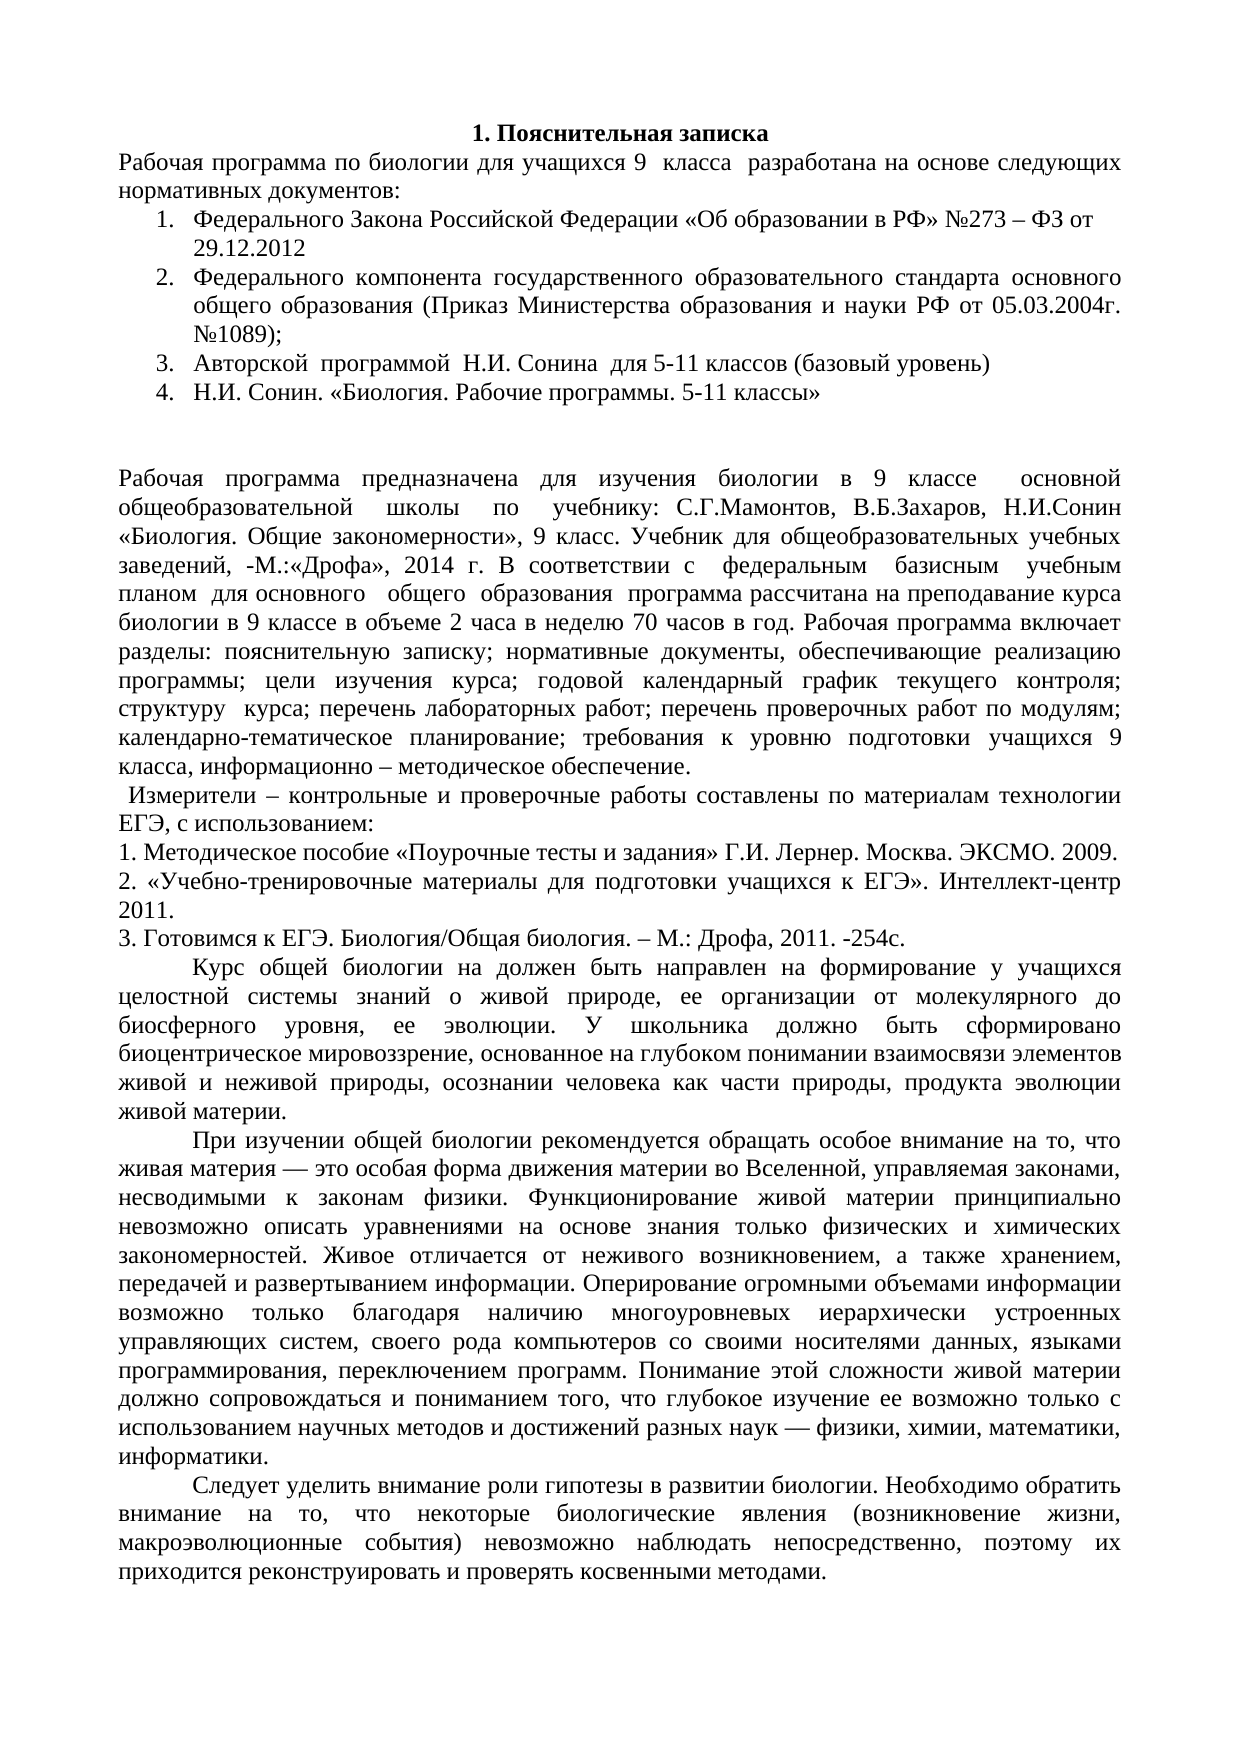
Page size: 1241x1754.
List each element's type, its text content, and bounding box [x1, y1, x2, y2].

list Федерального Закона Российской Федерации «Об образовании в РФ» №273 – ФЗ от 29.12.2012 [156, 204, 1122, 262]
text Измерители – контрольные и проверочные работы составлены по материалам технологии ЕГЭ, с использованием: [118, 780, 1122, 837]
text Рабочая программа по биологии для учащихся 9 класса разработана на основе следующих нормативных документов: [118, 147, 1122, 204]
text Следует уделить внимание роли гипотезы в развитии биологии. Необходимо обратить внимание на то, что некоторые биологические явления (возникновение жизни, макроэволюционные события) невозможно наблюдать непосредственно, поэтому их приходится реконструировать и проверять косвенными методами. [118, 1470, 1122, 1585]
text 3. Готовимся к ЕГЭ. Биология/Общая биология. – М.: Дрофа, 2011. -254с. [118, 923, 1122, 952]
list Н.И. Сонин. «Биология. Рабочие программы. 5-11 классы» [156, 377, 1122, 406]
text При изучении общей биологии рекомендуется обращать особое внимание на то, что живая материя — это особая форма движения материи во Вселенной, управляемая законами, несводимыми к законам физики. Функционирование живой материи принципиально невозможно описать уравнениями на основе знания только физических и химических закономерностей. Живое отличается от неживого возникновением, а также хранением, передачей и развертыванием информации. Оперирование огромными объемами информации возможно только благодаря наличию многоуровневых иерархически устроенных управляющих систем, своего рода компьютеров со своими носителями данных, языками программирования, переключением программ. Понимание этой сложности живой материи должно сопровождаться и пониманием того, что глубокое изучение ее возможно только с использованием научных методов и достижений разных наук — физики, химии, математики, информатики. [118, 1125, 1122, 1470]
text 1. Пояснительная записка [118, 118, 1122, 147]
text Рабочая программа предназначена для изучения биологии в 9 классе основной общеобразовательной школы по учебнику: С.Г.Мамонтов, В.Б.Захаров, Н.И.Сонин «Биология. Общие закономерности», 9 класс. Учебник для общеобразовательных учебных заведений, -М.:«Дрофа», 2014 г. В соответствии с федеральным базисным учебным планом для основного общего образования программа рассчитана на преподавание курса биологии в 9 классе в объеме 2 часа в неделю 70 часов в год. Рабочая программа включает разделы: пояснительную записку; нормативные документы, обеспечивающие реализацию программы; цели изучения курса; годовой календарный график текущего контроля; структуру курса; перечень лабораторных работ; перечень проверочных работ по модулям; календарно-тематическое планирование; требования к уровню подготовки учащихся 9 класса, информационно – методическое обеспечение. [118, 463, 1122, 780]
list Федерального компонента государственного образовательного стандарта основного общего образования (Приказ Министерства образования и науки РФ от 05.03.2004г. №1089); [156, 262, 1122, 348]
text 2. «Учебно-тренировочные материалы для подготовки учащихся к ЕГЭ». Интеллект-центр 2011. [118, 866, 1122, 923]
text Курс общей биологии на должен быть направлен на формирование у учащихся целостной системы знаний о живой природе, ее организации от молекулярного до биосферного уровня, ее эволюции. У школьника должно быть сформировано биоцентрическое мировоззрение, основанное на глубоком понимании взаимосвязи элементов живой и неживой природы, осознании человека как части природы, продукта эволюции живой материи. [118, 952, 1122, 1125]
text 1. Методическое пособие «Поурочные тесты и задания» Г.И. Лернер. Москва. ЭКСМО. 2009. [118, 837, 1122, 866]
list Авторской программой Н.И. Сонина для 5-11 классов (базовый уровень) [156, 348, 1122, 377]
